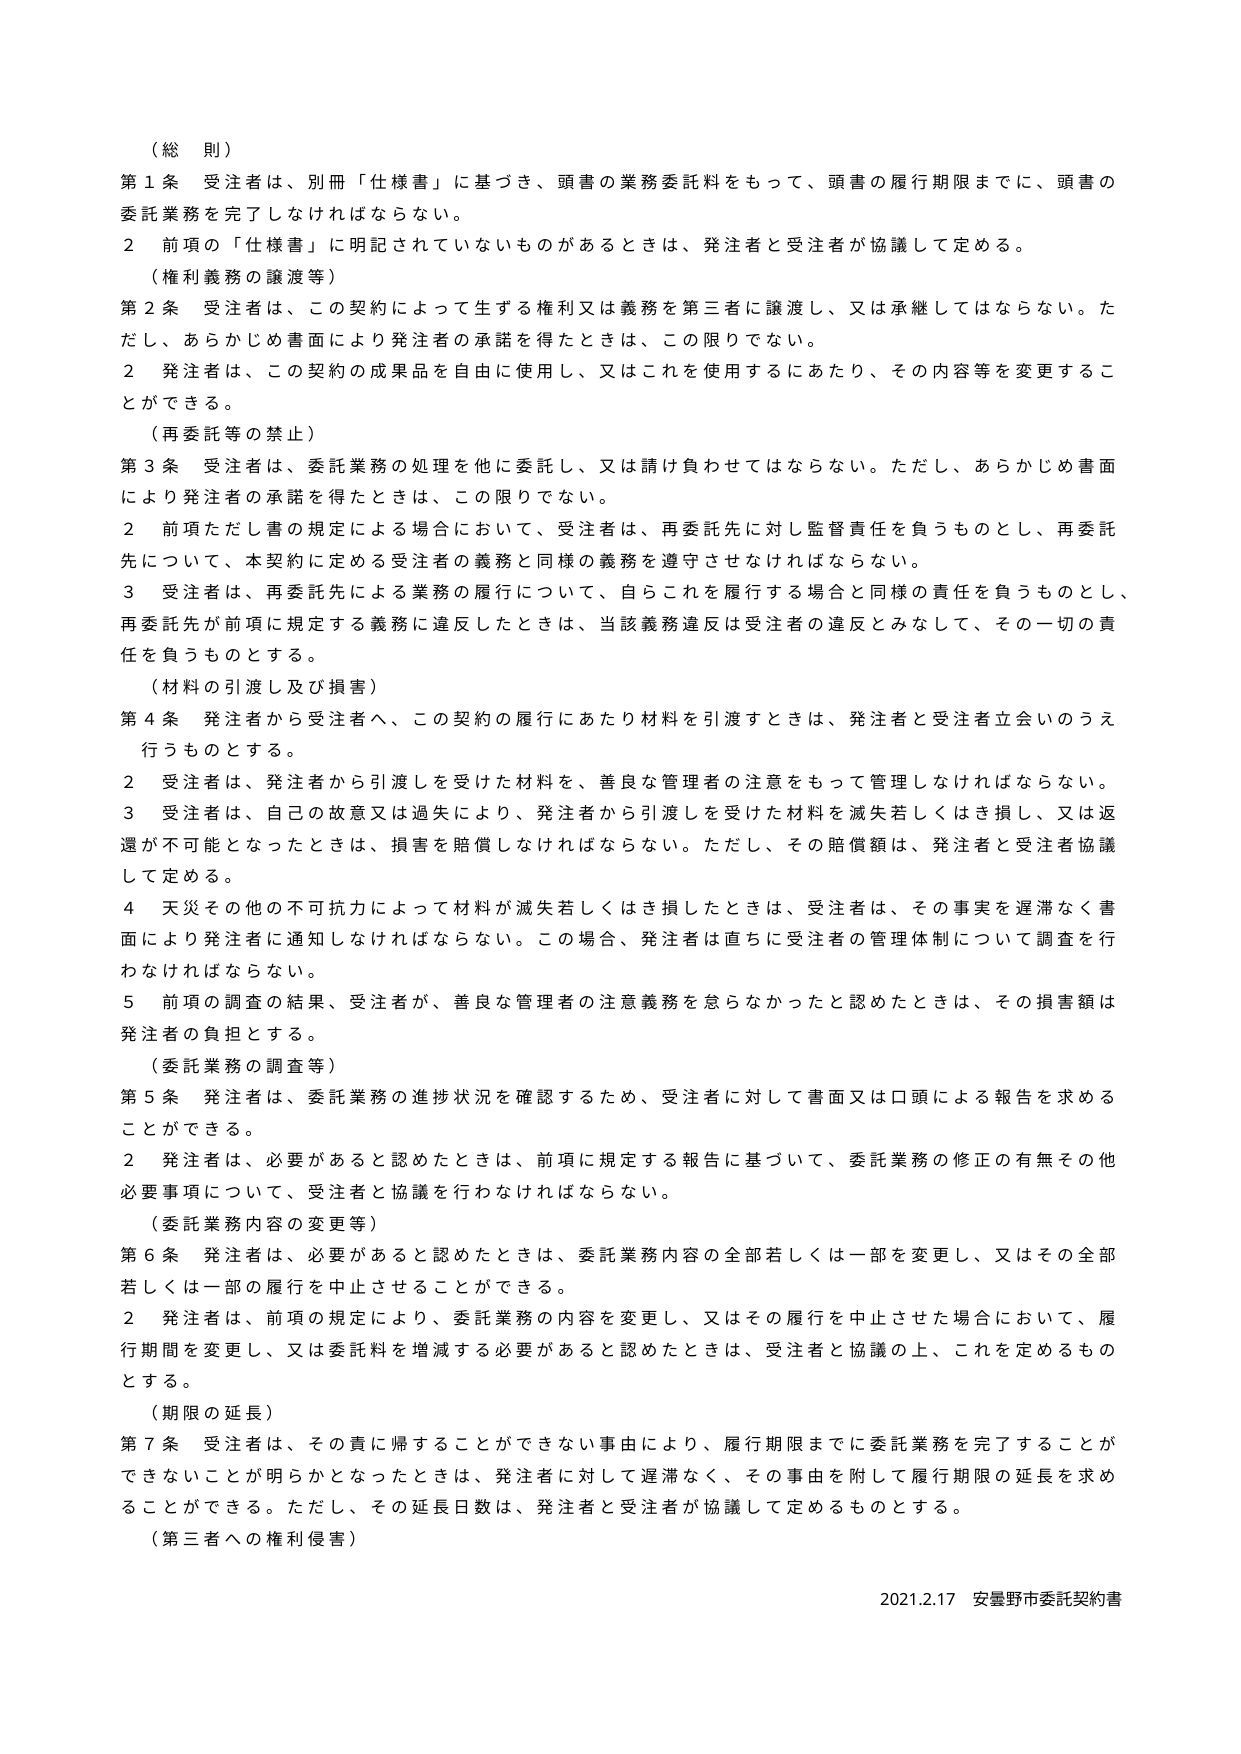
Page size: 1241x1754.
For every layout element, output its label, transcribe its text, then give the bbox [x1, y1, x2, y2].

text （第三者への権利侵害） [120, 1522, 1120, 1554]
text 第６条 発注者は、必要があると認めたときは、委託業務内容の全部若しくは一部を変更し、又はその全部若しくは一部の履行を中止させることができる。 [120, 1238, 1120, 1302]
text ２ 受注者は、発注者から引渡しを受けた材料を、善良な管理者の注意をもって管理しなければならない。 [120, 765, 1120, 797]
text （期限の延長） [120, 1396, 1120, 1428]
text ４ 天災その他の不可抗力によって材料が滅失若しくはき損したときは、受注者は、その事実を遅滞なく書面により発注者に通知しなければならない。この場合、発注者は直ちに受注者の管理体制について調査を行わなければならない。 [120, 891, 1120, 986]
text （委託業務内容の変更等） [120, 1207, 1120, 1238]
text （再委託等の禁止） [120, 418, 1120, 449]
text ２ 発注者は、必要があると認めたときは、前項に規定する報告に基づいて、委託業務の修正の有無その他必要事項について、受注者と協議を行わなければならない。 [120, 1144, 1120, 1207]
text ２ 発注者は、前項の規定により、委託業務の内容を変更し、又はその履行を中止させた場合において、履行期間を変更し、又は委託料を増減する必要があると認めたときは、受注者と協議の上、これを定めるものとする。 [120, 1302, 1120, 1396]
text 第１条 受注者は、別冊「仕様書」に基づき、頭書の業務委託料をもって、頭書の履行期限までに、頭書の委託業務を完了しなければならない。 [120, 165, 1120, 228]
text ３ 受注者は、自己の故意又は過失により、発注者から引渡しを受けた材料を滅失若しくはき損し、又は返還が不可能となったときは、損害を賠償しなければならない。ただし、その賠償額は、発注者と受注者協議して定める。 [120, 797, 1120, 891]
text 第４条 発注者から受注者へ、この契約の履行にあたり材料を引渡すときは、発注者と受注者立会いのうえ行うものとする。 [120, 702, 1120, 765]
text 第５条 発注者は、委託業務の進捗状況を確認するため、受注者に対して書面又は口頭による報告を求めることができる。 [120, 1081, 1120, 1144]
text （総 則） [120, 134, 1120, 165]
text 第３条 受注者は、委託業務の処理を他に委託し、又は請け負わせてはならない。ただし、あらかじめ書面により発注者の承諾を得たときは、この限りでない。 [120, 449, 1120, 512]
text （権利義務の譲渡等） [120, 260, 1120, 292]
text ３ 受注者は、再委託先による業務の履行について、自らこれを履行する場合と同様の責任を負うものとし、再委託先が前項に規定する義務に違反したときは、当該義務違反は受注者の違反とみなして、その一切の責任を負うものとする。 [120, 576, 1120, 670]
text （委託業務の調査等） [120, 1049, 1120, 1081]
text ２ 前項の「仕様書」に明記されていないものがあるときは、発注者と受注者が協議して定める。 [120, 228, 1120, 260]
text ２ 発注者は、この契約の成果品を自由に使用し、又はこれを使用するにあたり、その内容等を変更することができる。 [120, 355, 1120, 418]
text 第７条 受注者は、その責に帰することができない事由により、履行期限までに委託業務を完了することができないことが明らかとなったときは、発注者に対して遅滞なく、その事由を附して履行期限の延長を求めることができる。ただし、その延長日数は、発注者と受注者が協議して定めるものとする。 [120, 1428, 1120, 1522]
text 第２条 受注者は、この契約によって生ずる権利又は義務を第三者に譲渡し、又は承継してはならない。ただし、あらかじめ書面により発注者の承諾を得たときは、この限りでない。 [120, 292, 1120, 355]
text ２ 前項ただし書の規定による場合において、受注者は、再委託先に対し監督責任を負うものとし、再委託先について、本契約に定める受注者の義務と同様の義務を遵守させなければならない。 [120, 512, 1120, 576]
text （材料の引渡し及び損害） [120, 670, 1120, 702]
text ５ 前項の調査の結果、受注者が、善良な管理者の注意義務を怠らなかったと認めたときは、その損害額は発注者の負担とする。 [120, 986, 1120, 1049]
